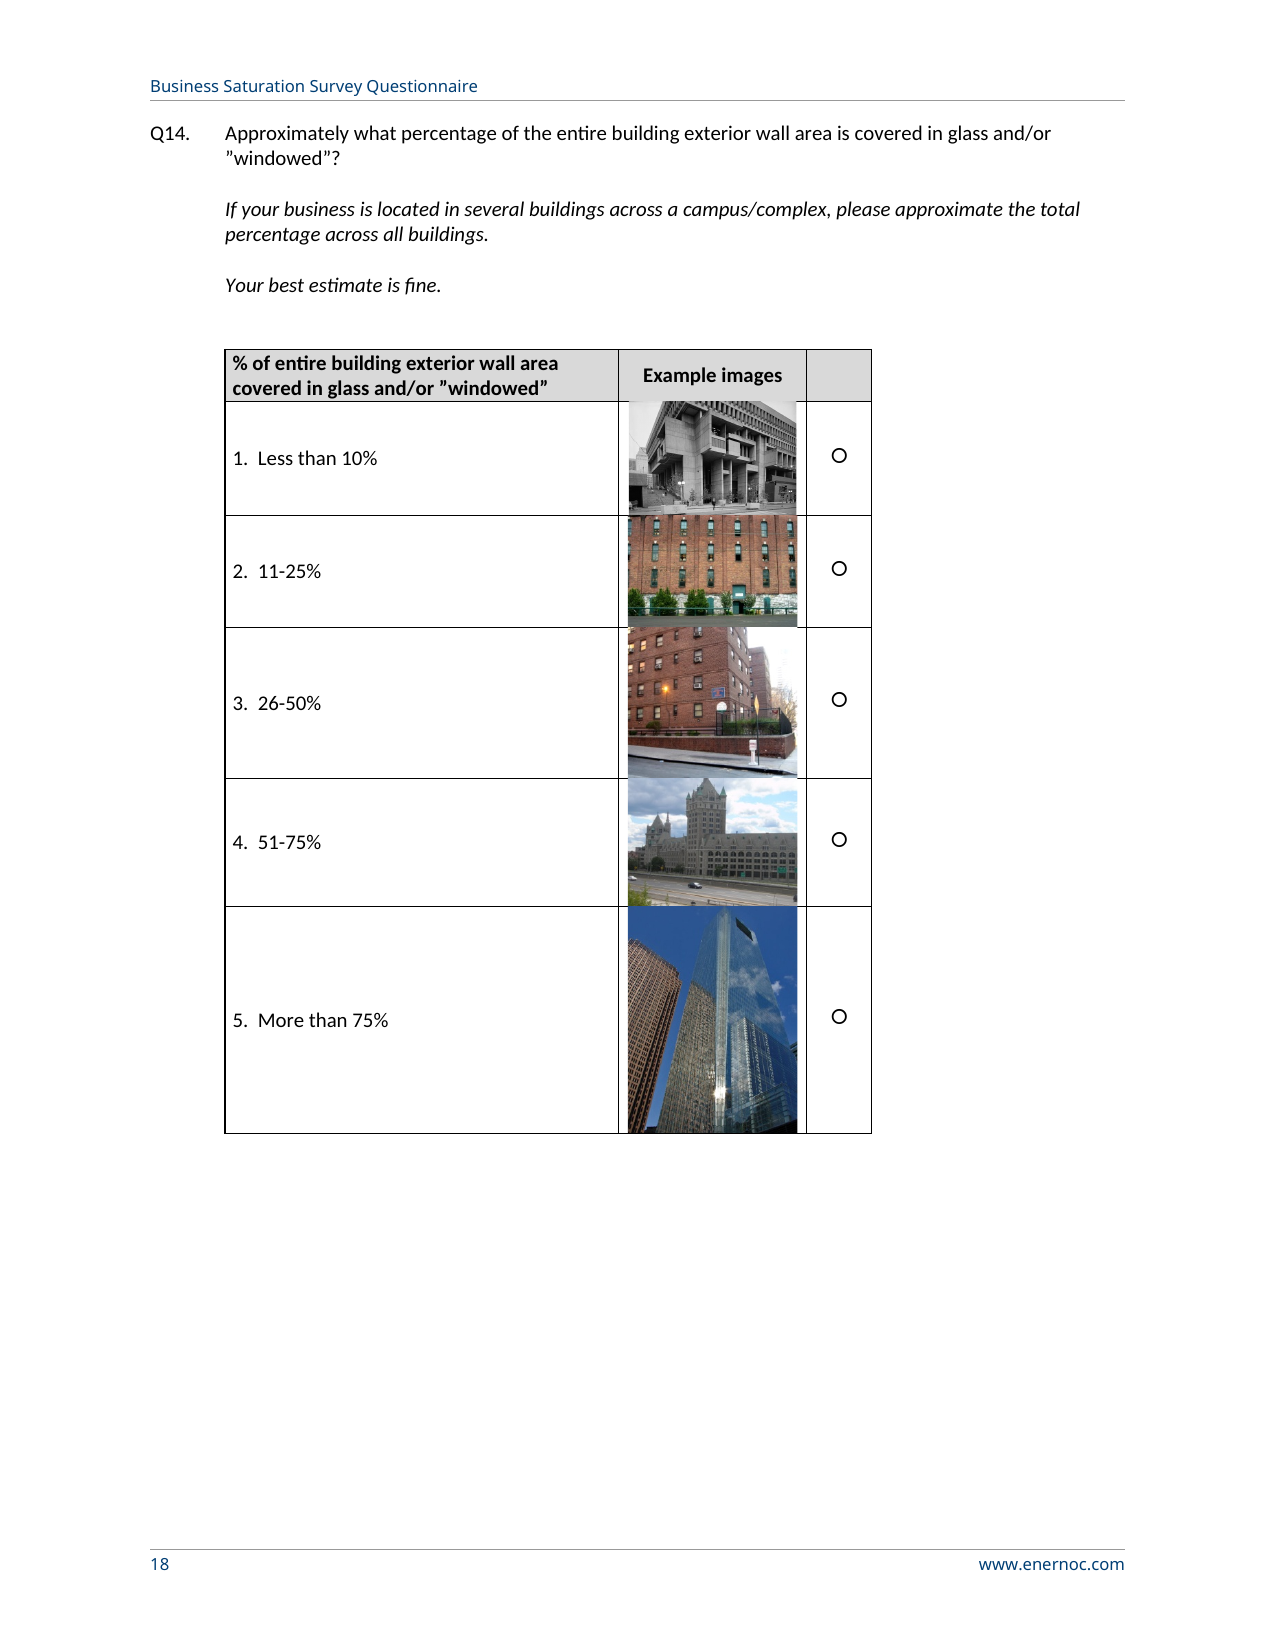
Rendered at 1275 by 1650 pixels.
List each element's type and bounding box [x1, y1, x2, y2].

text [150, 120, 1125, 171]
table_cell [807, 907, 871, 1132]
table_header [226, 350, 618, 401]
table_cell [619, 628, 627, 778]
picture [627, 401, 798, 1133]
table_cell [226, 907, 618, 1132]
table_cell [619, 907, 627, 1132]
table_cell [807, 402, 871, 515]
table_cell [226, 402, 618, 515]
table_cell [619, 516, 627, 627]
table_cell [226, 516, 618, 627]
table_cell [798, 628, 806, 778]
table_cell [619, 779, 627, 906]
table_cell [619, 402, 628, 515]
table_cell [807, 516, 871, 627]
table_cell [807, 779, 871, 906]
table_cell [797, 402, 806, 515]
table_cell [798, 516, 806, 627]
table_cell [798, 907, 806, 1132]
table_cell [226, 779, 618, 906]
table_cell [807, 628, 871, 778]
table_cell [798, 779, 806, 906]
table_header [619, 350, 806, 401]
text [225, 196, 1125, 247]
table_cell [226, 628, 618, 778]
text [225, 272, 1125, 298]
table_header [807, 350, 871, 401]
